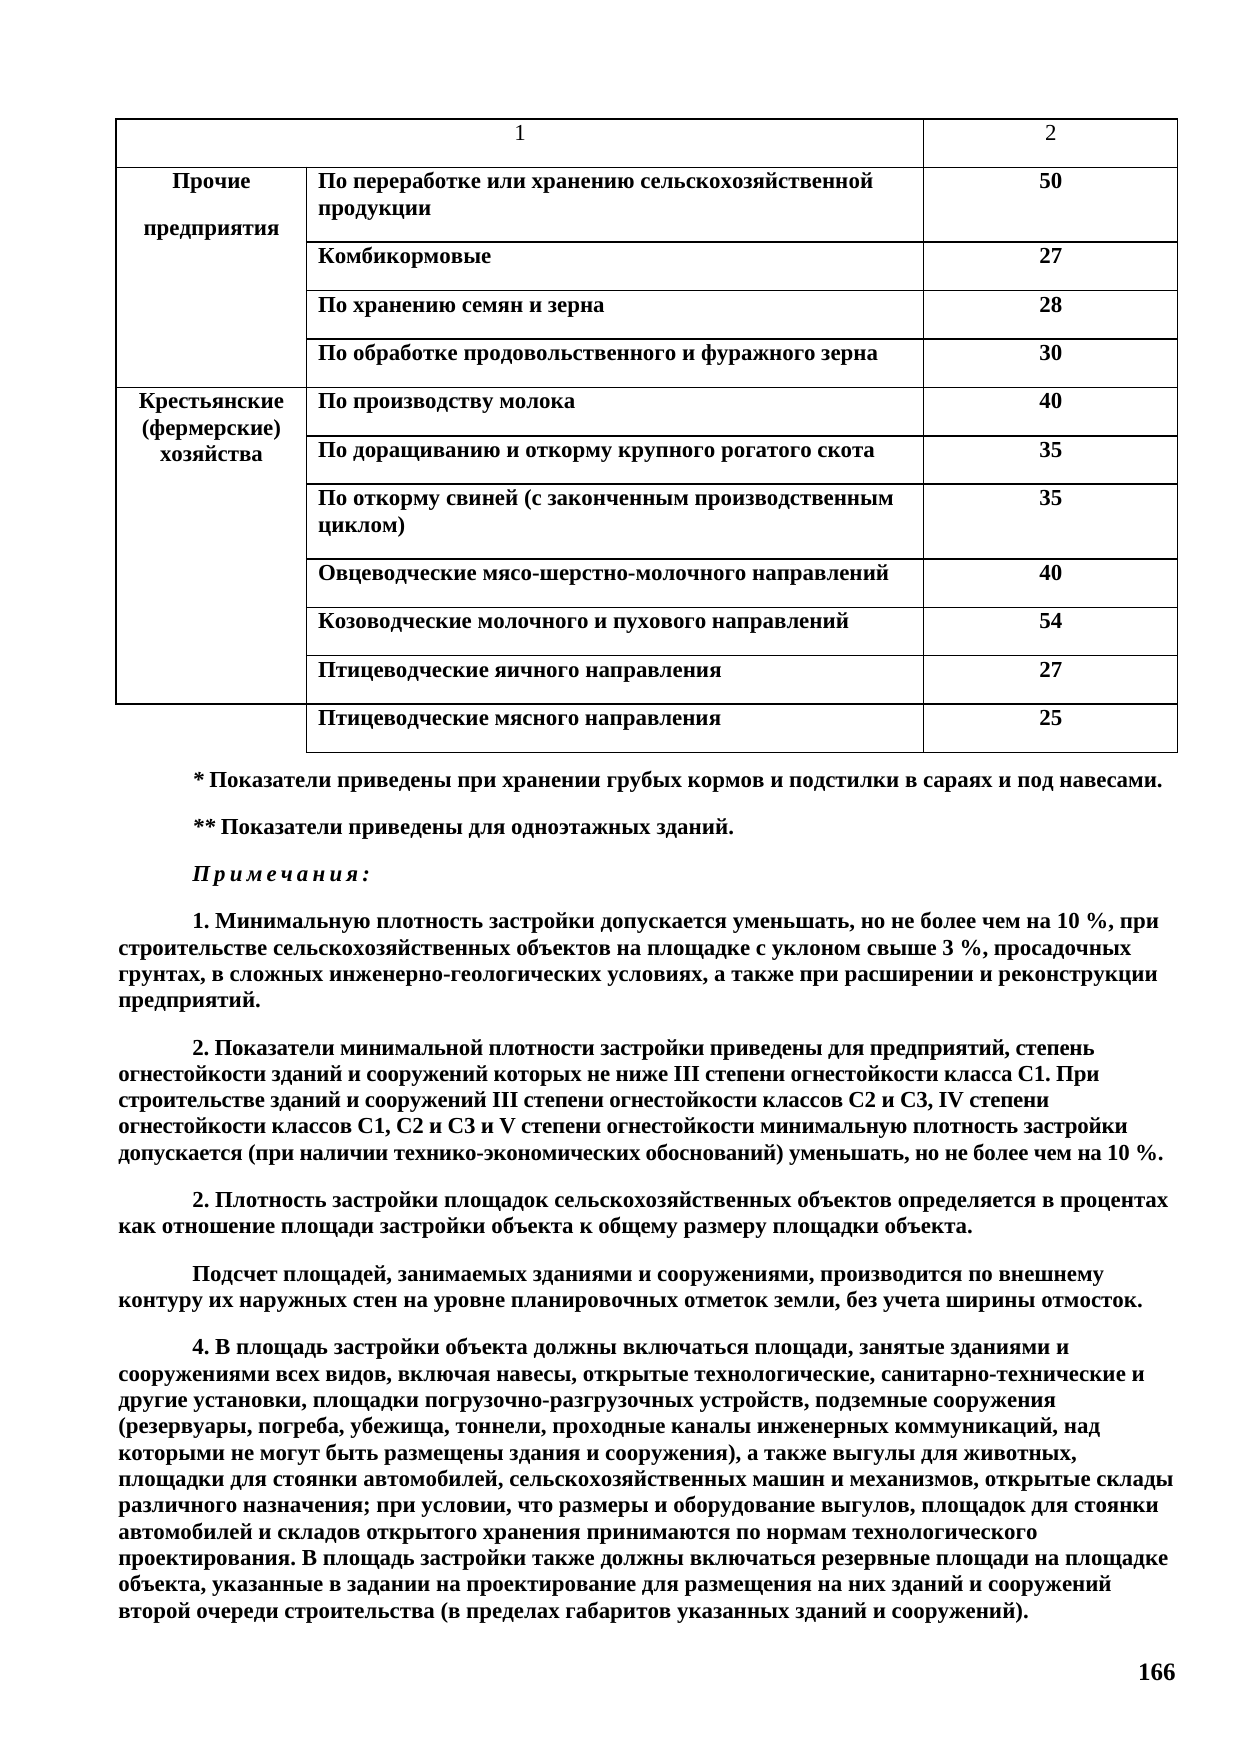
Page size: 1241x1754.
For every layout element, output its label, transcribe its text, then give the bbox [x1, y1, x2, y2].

text Подсчет площадей, занимаемых зданиями и сооружениями, производится по внешнему контуру их наружных стен на уровне планировочных отметок земли, без учета ширины отмосток. [118, 1260, 1175, 1312]
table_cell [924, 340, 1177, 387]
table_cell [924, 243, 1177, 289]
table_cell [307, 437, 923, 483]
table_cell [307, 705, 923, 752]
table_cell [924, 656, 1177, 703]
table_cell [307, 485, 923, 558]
text ** Показатели приведены для одноэтажных зданий. [118, 813, 1175, 839]
text 2. Показатели минимальной плотности застройки приведены для предприятий, степень огнестойкости зданий и сооружений которых не ниже III степени огнестойкости класса С1. При строительстве зданий и сооружений III степени огнестойкости классов С2 и С3, IV степени огнестойкости классов C1, С2 и С3 и V степени огнестойкости минимальную плотность застройки допускается (при наличии технико-экономических обоснований) уменьшать, но не более чем на 10 %. [118, 1033, 1175, 1165]
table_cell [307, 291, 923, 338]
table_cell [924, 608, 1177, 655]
text Примечания: [118, 860, 1175, 886]
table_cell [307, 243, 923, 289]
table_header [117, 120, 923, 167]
text 4. В площадь застройки объекта должны включаться площади, занятые зданиями и сооружениями всех видов, включая навесы, открытые технологические, санитарно-технические и другие установки, площадки погрузочно-разгрузочных устройств, подземные сооружения (резервуары, погреба, убежища, тоннели, проходные каналы инженерных коммуникаций, над которыми не могут быть размещены здания и сооружения), а также выгулы для животных, площадки для стоянки автомобилей, сельскохозяйственных машин и механизмов, открытые склады различного назначения; при условии, что размеры и оборудование выгулов, площадок для стоянки автомобилей и складов открытого хранения принимаются по нормам технологического проектирования. В площадь застройки также должны включаться резервные площади на площадке объекта, указанные в задании на проектирование для размещения на них зданий и сооружений второй очереди строительства (в пределах габаритов указанных зданий и сооружений). [118, 1333, 1175, 1623]
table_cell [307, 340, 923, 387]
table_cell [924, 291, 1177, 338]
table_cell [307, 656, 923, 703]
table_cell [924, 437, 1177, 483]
text 1. Минимальную плотность застройки допускается уменьшать, но не более чем на 10 %, при строительстве сельскохозяйственных объектов на площадке с уклоном свыше 3 %, просадочных грунтах, в сложных инженерно-геологических условиях, а также при расширении и реконструкции предприятий. [118, 907, 1175, 1013]
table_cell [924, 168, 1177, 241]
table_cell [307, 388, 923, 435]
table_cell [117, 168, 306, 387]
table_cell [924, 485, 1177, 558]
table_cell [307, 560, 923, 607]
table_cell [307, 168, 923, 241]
text * Показатели приведены при хранении грубых кормов и подстилки в сараях и под навесами. [118, 766, 1175, 792]
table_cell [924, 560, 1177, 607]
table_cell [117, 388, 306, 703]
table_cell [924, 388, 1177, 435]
text 2. Плотность застройки площадок сельскохозяйственных объектов определяется в процентах как отношение площади застройки объекта к общему размеру площадки объекта. [118, 1186, 1175, 1239]
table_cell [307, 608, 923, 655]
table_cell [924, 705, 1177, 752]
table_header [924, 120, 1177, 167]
